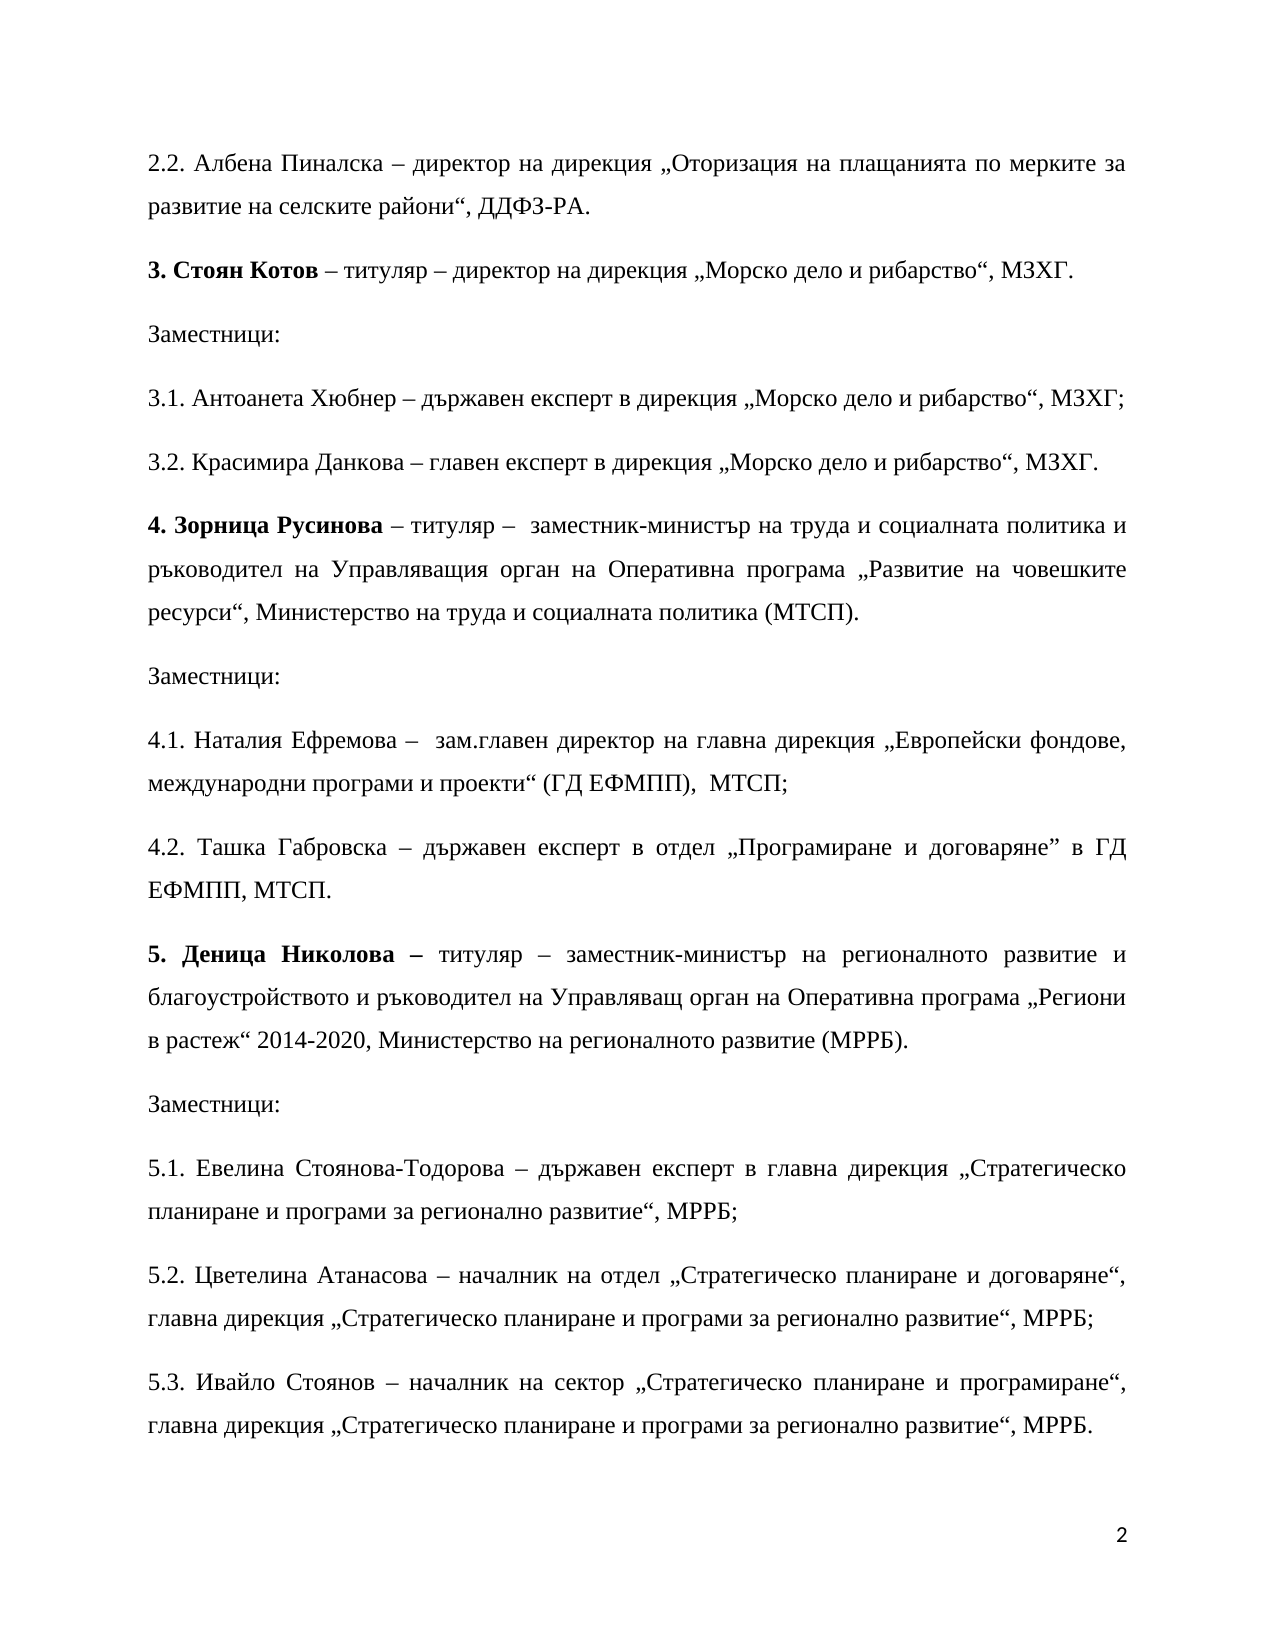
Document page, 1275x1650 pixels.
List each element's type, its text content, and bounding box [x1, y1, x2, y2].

text 5.1. Евелина Стоянова-Тодорова – държавен експерт в главна дирекция „Стратегическо планиране и програми за регионално развитие“, МРРБ; [148, 1153, 1127, 1225]
text 3.1. Антоанета Хюбнер – държавен експерт в дирекция „Морско дело и рибарство“, МЗХГ; [148, 383, 1127, 411]
text 4.1. Наталия Ефремова – зам.главен директор на главна дирекция „Европейски фондове, международни програми и проекти“ (ГД ЕФМПП), МТСП; [148, 725, 1127, 797]
text 4. Зорница Русинова – титуляр – заместник-министър на труда и социалната политика и ръководител на Управляващия орган на Оперативна програма „Развитие на човешките ресурси“, Министерство на труда и социалната политика (МТСП). [148, 511, 1127, 626]
text 3. Стоян Котов – титуляр – директор на дирекция „Морско дело и рибарство“, МЗХГ. [148, 255, 1127, 283]
text 5.3. Ивайло Стоянов – началник на сектор „Стратегическо планиране и програмиране“, главна дирекция „Стратегическо планиране и програми за регионално развитие“, МРРБ. [148, 1367, 1127, 1439]
text Заместници: [148, 319, 1127, 347]
text Заместници: [148, 661, 1127, 689]
text 2.2. Албена Пиналска – директор на дирекция „Оторизация на плащанията по мерките за развитие на селските райони“, ДДФЗ-РА. [148, 148, 1127, 219]
text 3.2. Красимира Данкова – главен експерт в дирекция „Морско дело и рибарство“, МЗХГ. [148, 447, 1127, 475]
text Заместници: [148, 1089, 1127, 1118]
text 5.2. Цветелина Атанасова – началник на отдел „Стратегическо планиране и договаряне“, главна дирекция „Стратегическо планиране и програми за регионално развитие“, МРРБ; [148, 1260, 1127, 1332]
text 4.2. Ташка Габровска – държавен експерт в отдел „Програмиране и договаряне” в ГД ЕФМПП, МТСП. [148, 832, 1127, 904]
text 5. Деница Николова – титуляр – заместник-министър на регионалното развитие и благоустройството и ръководител на Управляващ орган на Оперативна програма „Региони в растеж“ 2014-2020, Министерство на регионалното развитие (МРРБ). [148, 939, 1127, 1054]
